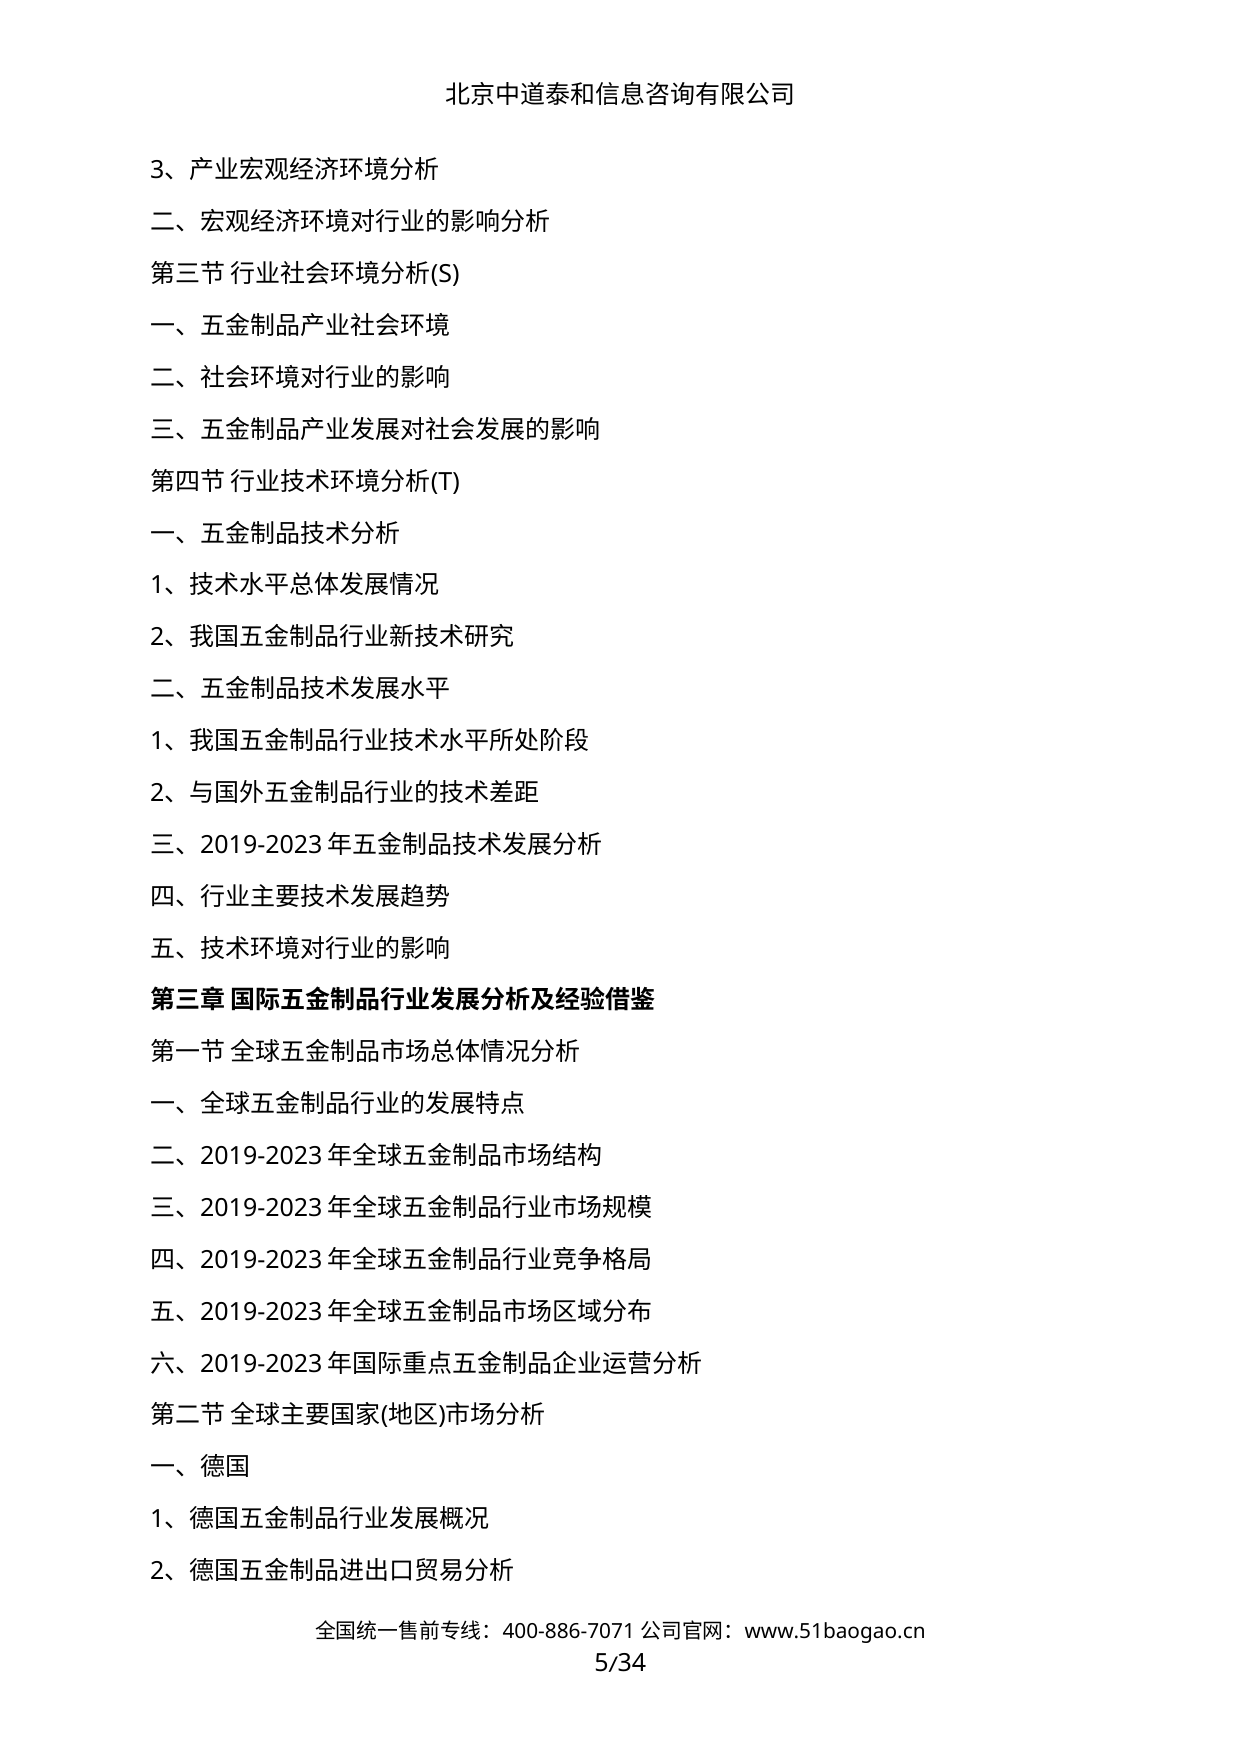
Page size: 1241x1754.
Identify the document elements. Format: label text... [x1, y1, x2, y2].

text 一、全球五金制品行业的发展特点 [150, 1084, 1090, 1120]
text 1、我国五金制品行业技术水平所处阶段 [150, 721, 1090, 757]
text 二、宏观经济环境对行业的影响分析 [150, 202, 1090, 238]
text 第三章 国际五金制品行业发展分析及经验借鉴 [150, 980, 1090, 1016]
text 二、五金制品技术发展水平 [150, 669, 1090, 705]
text 1、德国五金制品行业发展概况 [150, 1499, 1090, 1535]
text 五、技术环境对行业的影响 [150, 928, 1090, 964]
text 二、2019-2023年全球五金制品市场结构 [150, 1136, 1090, 1172]
text 三、五金制品产业发展对社会发展的影响 [150, 409, 1090, 446]
text 六、2019-2023年国际重点五金制品企业运营分析 [150, 1343, 1090, 1379]
text 2、我国五金制品行业新技术研究 [150, 617, 1090, 653]
text 四、行业主要技术发展趋势 [150, 876, 1090, 912]
text 四、2019-2023年全球五金制品行业竞争格局 [150, 1239, 1090, 1276]
text 一、五金制品技术分析 [150, 513, 1090, 549]
text 2、德国五金制品进出口贸易分析 [150, 1551, 1090, 1587]
text 二、社会环境对行业的影响 [150, 357, 1090, 394]
text 一、五金制品产业社会环境 [150, 306, 1090, 342]
text 第二节 全球主要国家(地区)市场分析 [150, 1395, 1090, 1431]
text 第四节 行业技术环境分析(T) [150, 461, 1090, 497]
text 1、技术水平总体发展情况 [150, 565, 1090, 601]
text 一、德国 [150, 1447, 1090, 1483]
text 三、2019-2023年五金制品技术发展分析 [150, 824, 1090, 861]
text 2、与国外五金制品行业的技术差距 [150, 772, 1090, 809]
text 五、2019-2023年全球五金制品市场区域分布 [150, 1291, 1090, 1327]
text 第三节 行业社会环境分析(S) [150, 254, 1090, 290]
text 3、产业宏观经济环境分析 [150, 150, 1090, 186]
text 三、2019-2023年全球五金制品行业市场规模 [150, 1187, 1090, 1224]
text 第一节 全球五金制品市场总体情况分析 [150, 1032, 1090, 1068]
